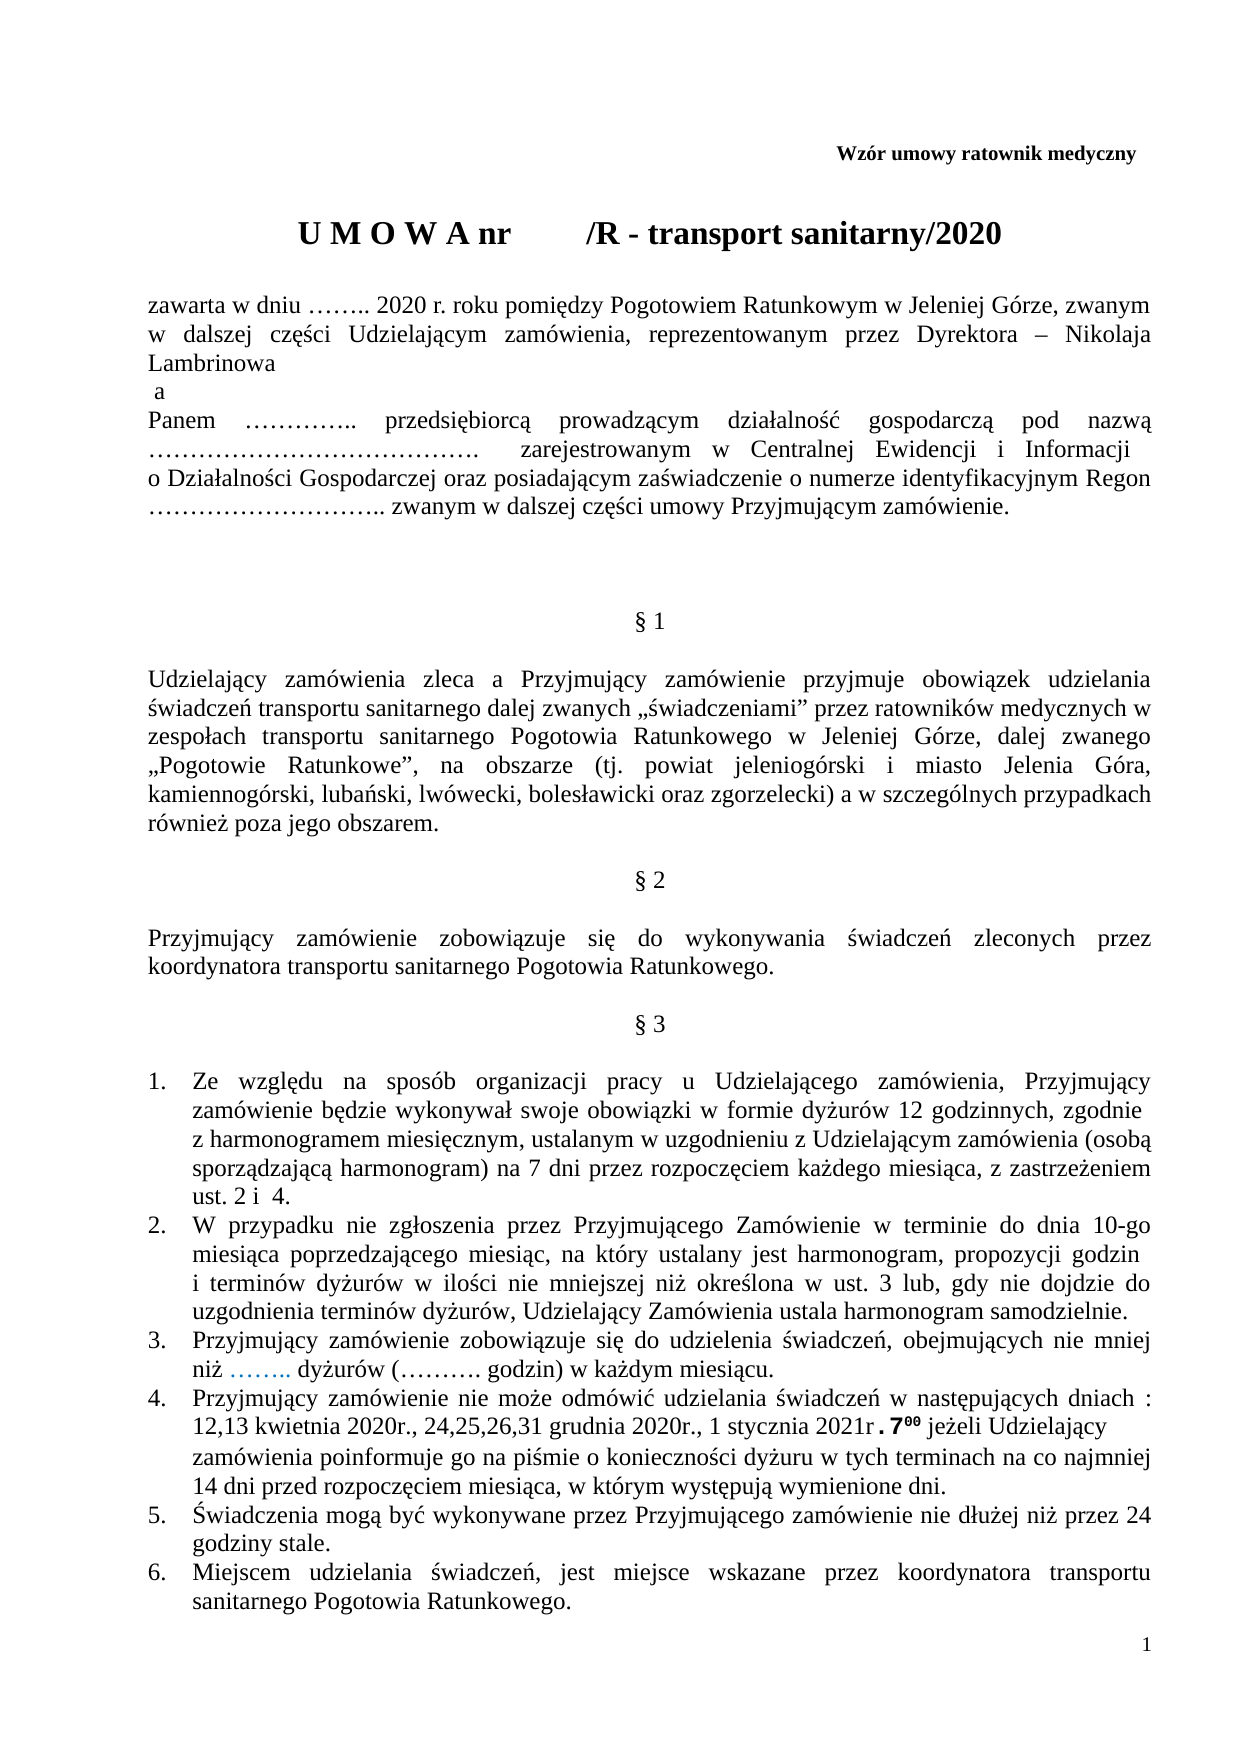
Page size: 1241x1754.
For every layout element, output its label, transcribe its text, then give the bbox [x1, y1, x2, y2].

title Przyjmujący zamówienie zobowiązuje się do udzielenia świadczeń, obejmujących nie mniej niż …….. dyżurów (………. godzin) w każdym miesiącu. [148, 1325, 1152, 1383]
title Przyjmujący zamówienie zobowiązuje się do wykonywania świadczeń zleconych przez koordynatora transportu sanitarnego Pogotowia Ratunkowego. [148, 923, 1152, 980]
title Wzór umowy ratownik medyczny [148, 141, 1152, 165]
title § 3 [148, 1009, 1152, 1038]
title zamówienia poinformuje go na piśmie o konieczności dyżuru w tych terminach na co najmniej 14 dni przed rozpoczęciem miesiąca, w którym występują wymienione dni. [192, 1442, 1152, 1500]
title Ze względu na sposób organizacji pracy u Udzielającego zamówienia, Przyjmujący zamówienie będzie wykonywał swoje obowiązki w formie dyżurów 12 godzinnych, zgodnie z harmonogramem miesięcznym, ustalanym w uzgodnieniu z Udzielającym zamówienia (osobą sporządzającą harmonogram) na 7 dni przez rozpoczęciem każdego miesiąca, z zastrzeżeniem ust. 2 i 4. [148, 1066, 1152, 1210]
title Przyjmujący zamówienie nie może odmówić udzielania świadczeń w następujących dniach : 12,13 kwietnia 2020r., 24,25,26,31 grudnia 2020r., 1 stycznia 2021r.700 jeżeli Udzielający [148, 1383, 1152, 1442]
title Panem ………….. przedsiębiorcą prowadzącym działalność gospodarczą pod nazwą …………………………………. zarejestrowanym w Centralnej Ewidencji i Informacji o Działalności Gospodarczej oraz posiadającym zaświadczenie o numerze identyfikacyjnym Regon ……………………….. zwanym w dalszej części umowy Przyjmującym zamówienie. [148, 405, 1152, 520]
subtitle Miejscem udzielania świadczeń, jest miejsce wskazane przez koordynatora transportu sanitarnego Pogotowia Ratunkowego. [148, 1557, 1152, 1615]
title W przypadku nie zgłoszenia przez Przyjmującego Zamówienie w terminie do dnia 10-go miesiąca poprzedzającego miesiąc, na który ustalany jest harmonogram, propozycji godzin i terminów dyżurów w ilości nie mniejszej niż określona w ust. 3 lub, gdy nie dojdzie do uzgodnienia terminów dyżurów, Udzielający Zamówienia ustala harmonogram samodzielnie. [148, 1210, 1152, 1325]
title zawarta w dniu …….. 2020 r. roku pomiędzy Pogotowiem Ratunkowym w Jeleniej Górze, zwanym w dalszej części Udzielającym zamówienia, reprezentowanym przez Dyrektora – Nikolaja Lambrinowa [148, 290, 1152, 376]
title § 2 [148, 865, 1152, 894]
title Udzielający zamówienia zleca a Przyjmujący zamówienie przyjmuje obowiązek udzielania świadczeń transportu sanitarnego dalej zwanych „świadczeniami” przez ratowników medycznych w zespołach transportu sanitarnego Pogotowia Ratunkowego w Jeleniej Górze, dalej zwanego „Pogotowie Ratunkowe”, na obszarze (tj. powiat jeleniogórski i miasto Jelenia Góra, kamiennogórski, lubański, lwówecki, bolesławicki oraz zgorzelecki) a w szczególnych przypadkach również poza jego obszarem. [148, 664, 1152, 836]
title Świadczenia mogą być wykonywane przez Przyjmującego zamówienie nie dłużej niż przez 24 godziny stale. [148, 1500, 1152, 1557]
title U M O W A nr /R - transport sanitarny/2020 [148, 213, 1152, 252]
title a [148, 376, 1152, 405]
title § 1 [148, 606, 1152, 635]
